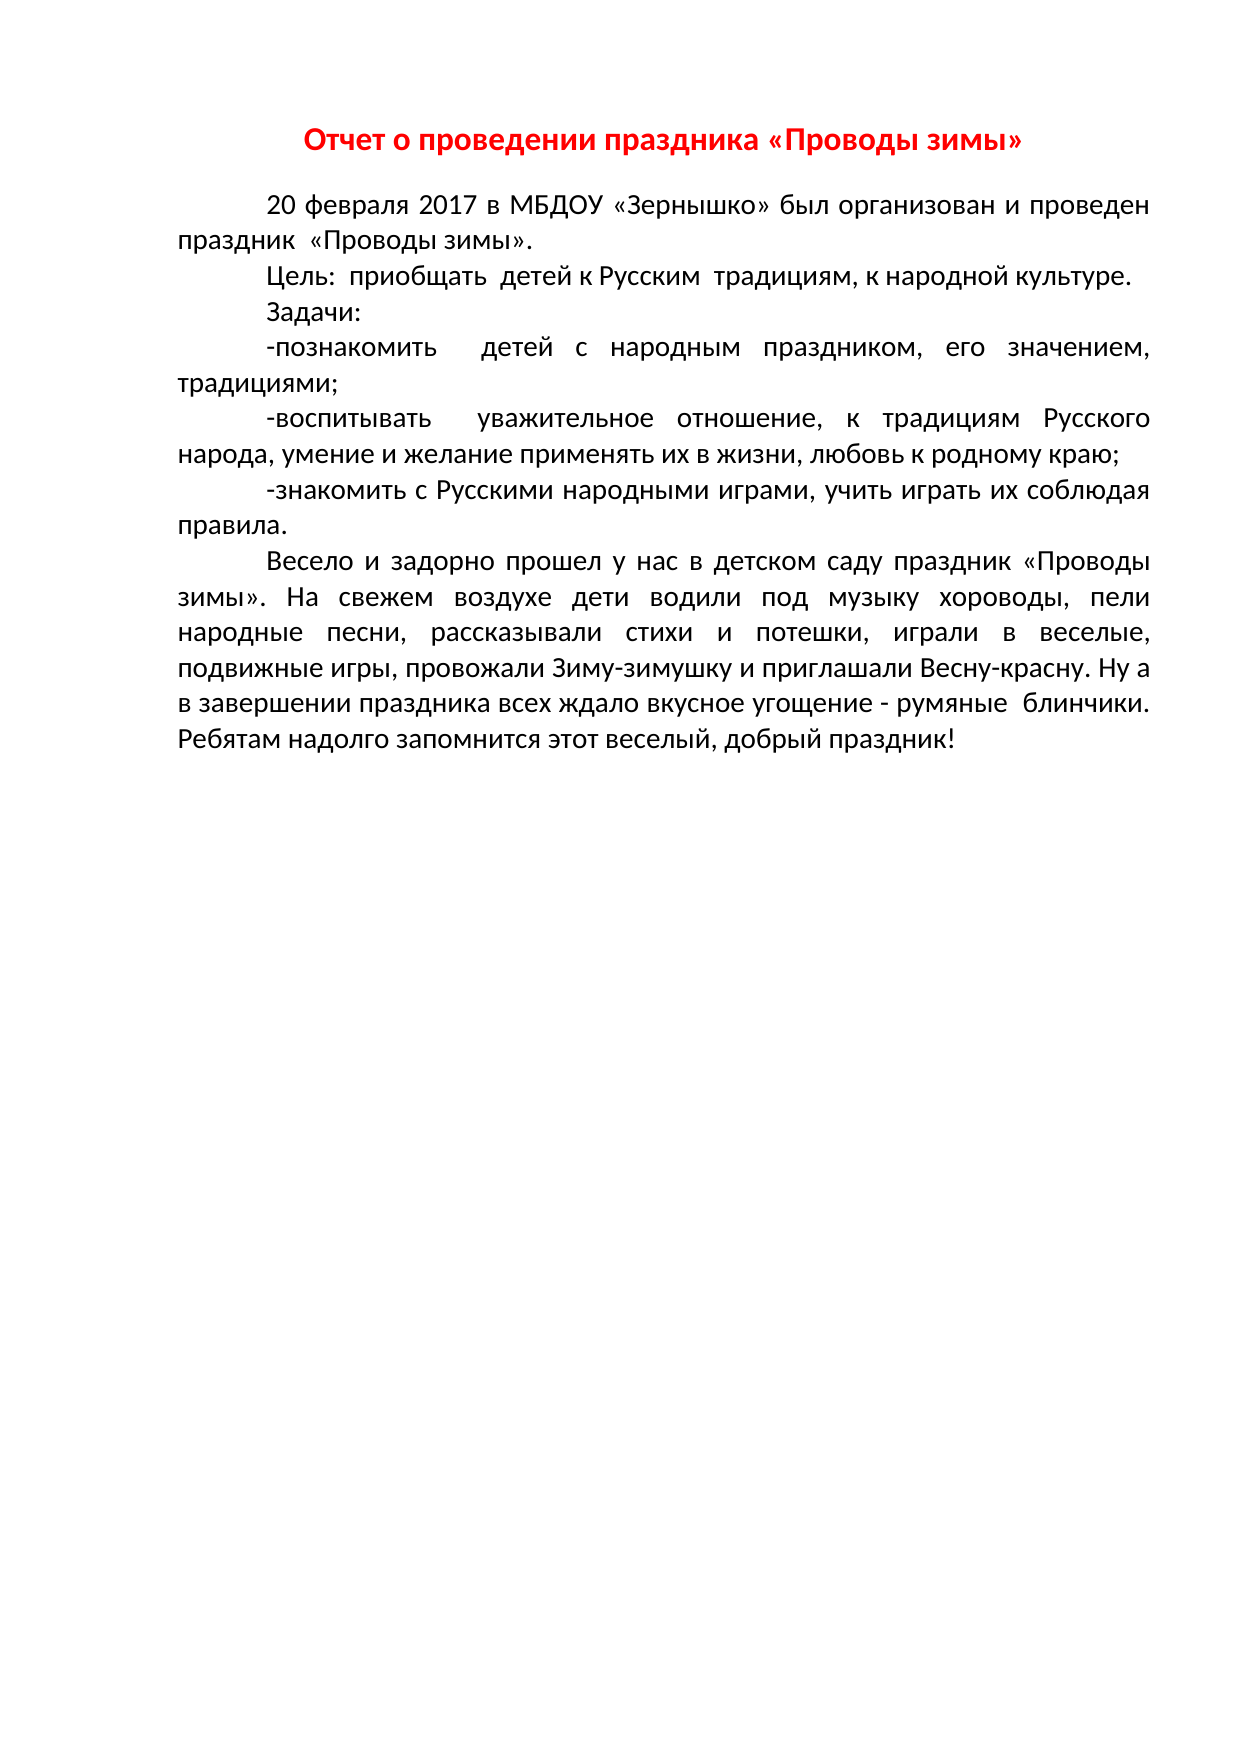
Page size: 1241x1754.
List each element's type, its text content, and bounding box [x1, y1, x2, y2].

text -воспитывать уважительное отношение, к традициям Русского народа, умение и желание применять их в жизни, любовь к родному краю; [177, 399, 1152, 471]
text Отчет о проведении праздника «Проводы зимы» [177, 118, 1152, 159]
text 20 февраля 2017 в МБДОУ «Зернышко» был организован и проведен праздник «Проводы зимы». [177, 186, 1152, 257]
text Цель: приобщать детей к Русским традициям, к народной культуре. [177, 257, 1152, 293]
text Весело и задорно прошел у нас в детском саду праздник «Проводы зимы». На свежем воздухе дети водили под музыку хороводы, пели народные песни, рассказывали стихи и потешки, играли в веселые, подвижные игры, провожали Зиму-зимушку и приглашали Весну-красну. Ну а в завершении праздника всех ждало вкусное угощение - румяные блинчики. Ребятам надолго запомнится этот веселый, добрый праздник! [177, 542, 1152, 756]
text -знакомить с Русскими народными играми, учить играть их соблюдая правила. [177, 471, 1152, 542]
text Задачи: [177, 293, 1152, 328]
text -познакомить детей с народным праздником, его значением, традициями; [177, 328, 1152, 399]
